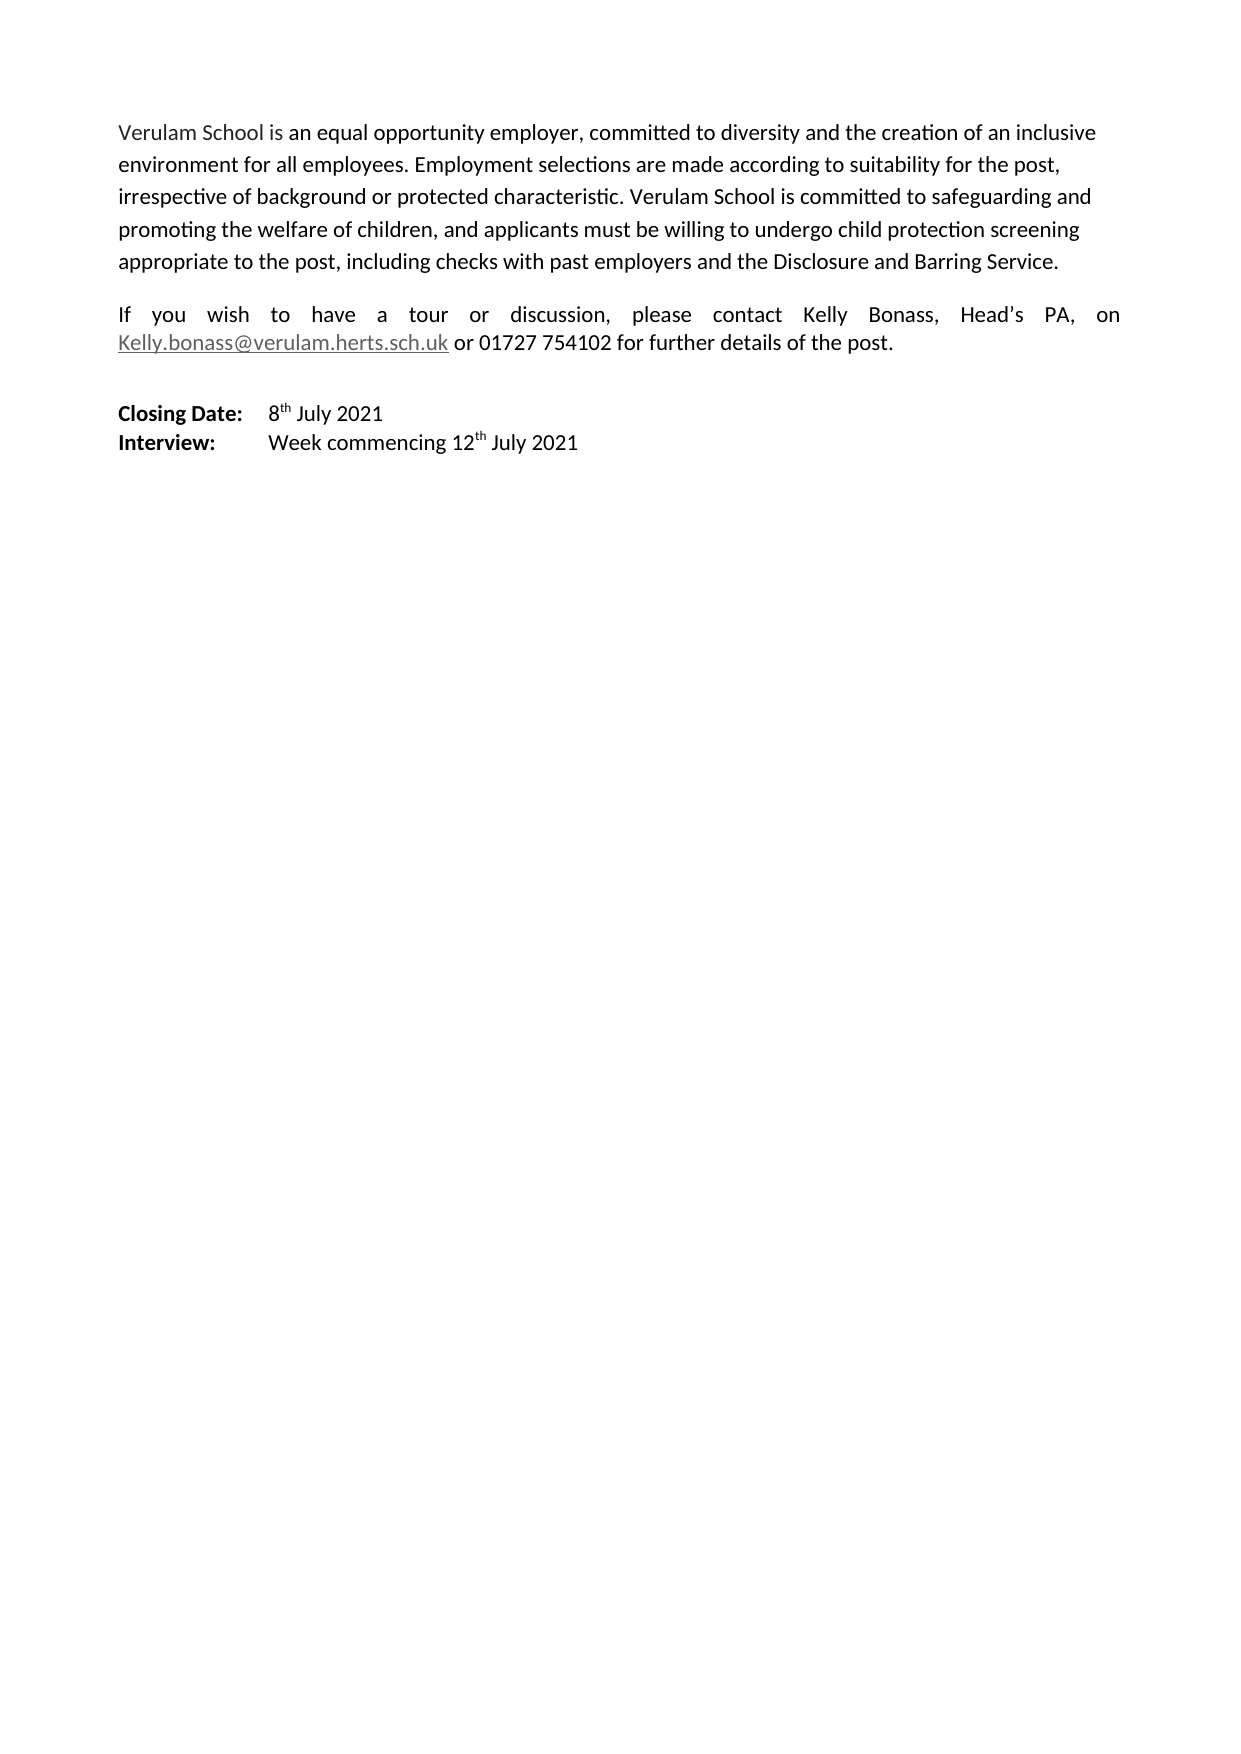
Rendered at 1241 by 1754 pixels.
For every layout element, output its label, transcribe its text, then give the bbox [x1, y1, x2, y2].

text If you wish to have a tour or discussion, please contact Kelly Bonass, Head’s PA, on Kelly.bonass@verulam.herts.sch.uk or 01727 754102 for further details of the post. [118, 300, 1122, 356]
text Verulam School is an equal opportunity employer, committed to diversity and the creation of an inclusive environment for all employees. Employment selections are made according to suitability for the post, irrespective of background or protected characteristic. Verulam School is committed to safeguarding and promoting the welfare of children, and applicants must be willing to undergo child protection screening appropriate to the post, including checks with past employers and the Disclosure and Barring Service. [118, 118, 1122, 275]
text Interview: Week commencing 12th July 2021 [118, 428, 1122, 456]
text Closing Date: 8th July 2021 [118, 399, 1122, 428]
